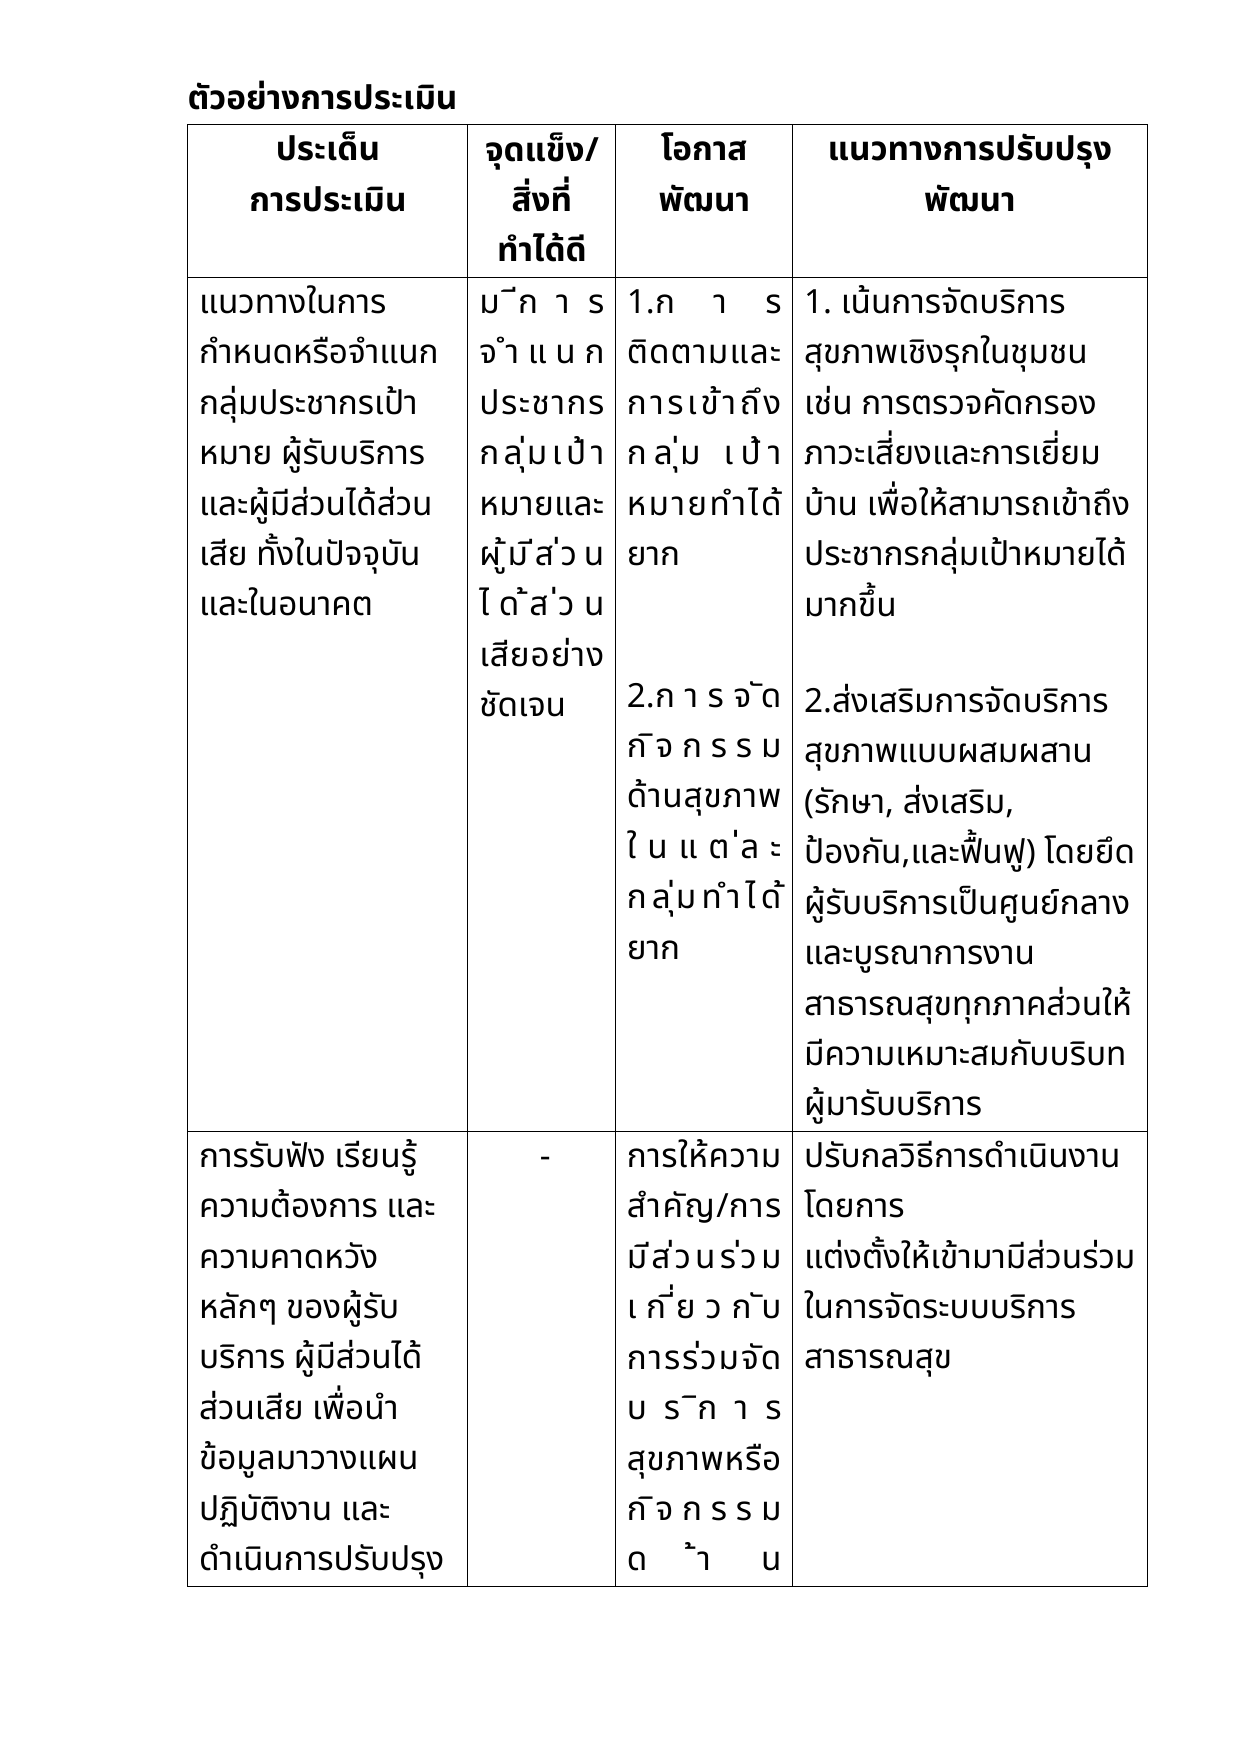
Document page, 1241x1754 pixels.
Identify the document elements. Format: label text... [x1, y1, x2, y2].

text ตัวอย่างการประเมิน [187, 74, 1125, 124]
table_cell แนวทางในการกำหนดหรือจำแนกกลุ่มประชากรเป้าหมาย ผู้รับบริการ และผู้มีส่วนได้ส่วนเสีย ทั้งในปัจจุบัน และในอนาคต [188, 278, 467, 1131]
table_header แนวทางการปรับปรุงพัฒนา [793, 125, 1147, 277]
table_header ประเด็น การประเมิน [188, 125, 467, 277]
table_cell - [468, 1132, 615, 1586]
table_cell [793, 1132, 1147, 1586]
table_cell 1. เน้นการจัดบริการสุขภาพเชิงรุกในชุมชน เช่น การตรวจคัดกรองภาวะเสี่ยงและการเยี่ยมบ้าน เพื่อให้สามารถเข้าถึงประชากรกลุ่มเป้าหมายได้มากขึ้น 2.ส่งเสริมการจัดบริการสุขภาพแบบผสมผสาน (รักษา, ส่งเสริม, ป้องกัน,และฟื้นฟู) โดยยึดผู้รับบริการเป็นศูนย์กลางและบูรณาการงานสาธารณสุขทุกภาคส่วนให้มีความเหมาะสมกับบริบทผู้มารับบริการ [793, 278, 1147, 1131]
table_cell 1.การติดตามและการเข้าถึงกลุ่ม เป้าหมายทำได้ยาก 2.การจัดกิจกรรมด้านสุขภาพในแต่ละกลุ่มทำได้ยาก [616, 278, 792, 1131]
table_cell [616, 1132, 792, 1586]
table_header จุดแข็ง/ สิ่งที่ทำได้ดี [468, 125, 615, 277]
table_cell มีการจำแนกประชากรกลุ่มเป้าหมายและผู้มีส่วนได้ส่วนเสียอย่างชัดเจน [468, 278, 615, 1131]
table_header โอกาสพัฒนา [616, 125, 792, 277]
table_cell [188, 1132, 467, 1586]
